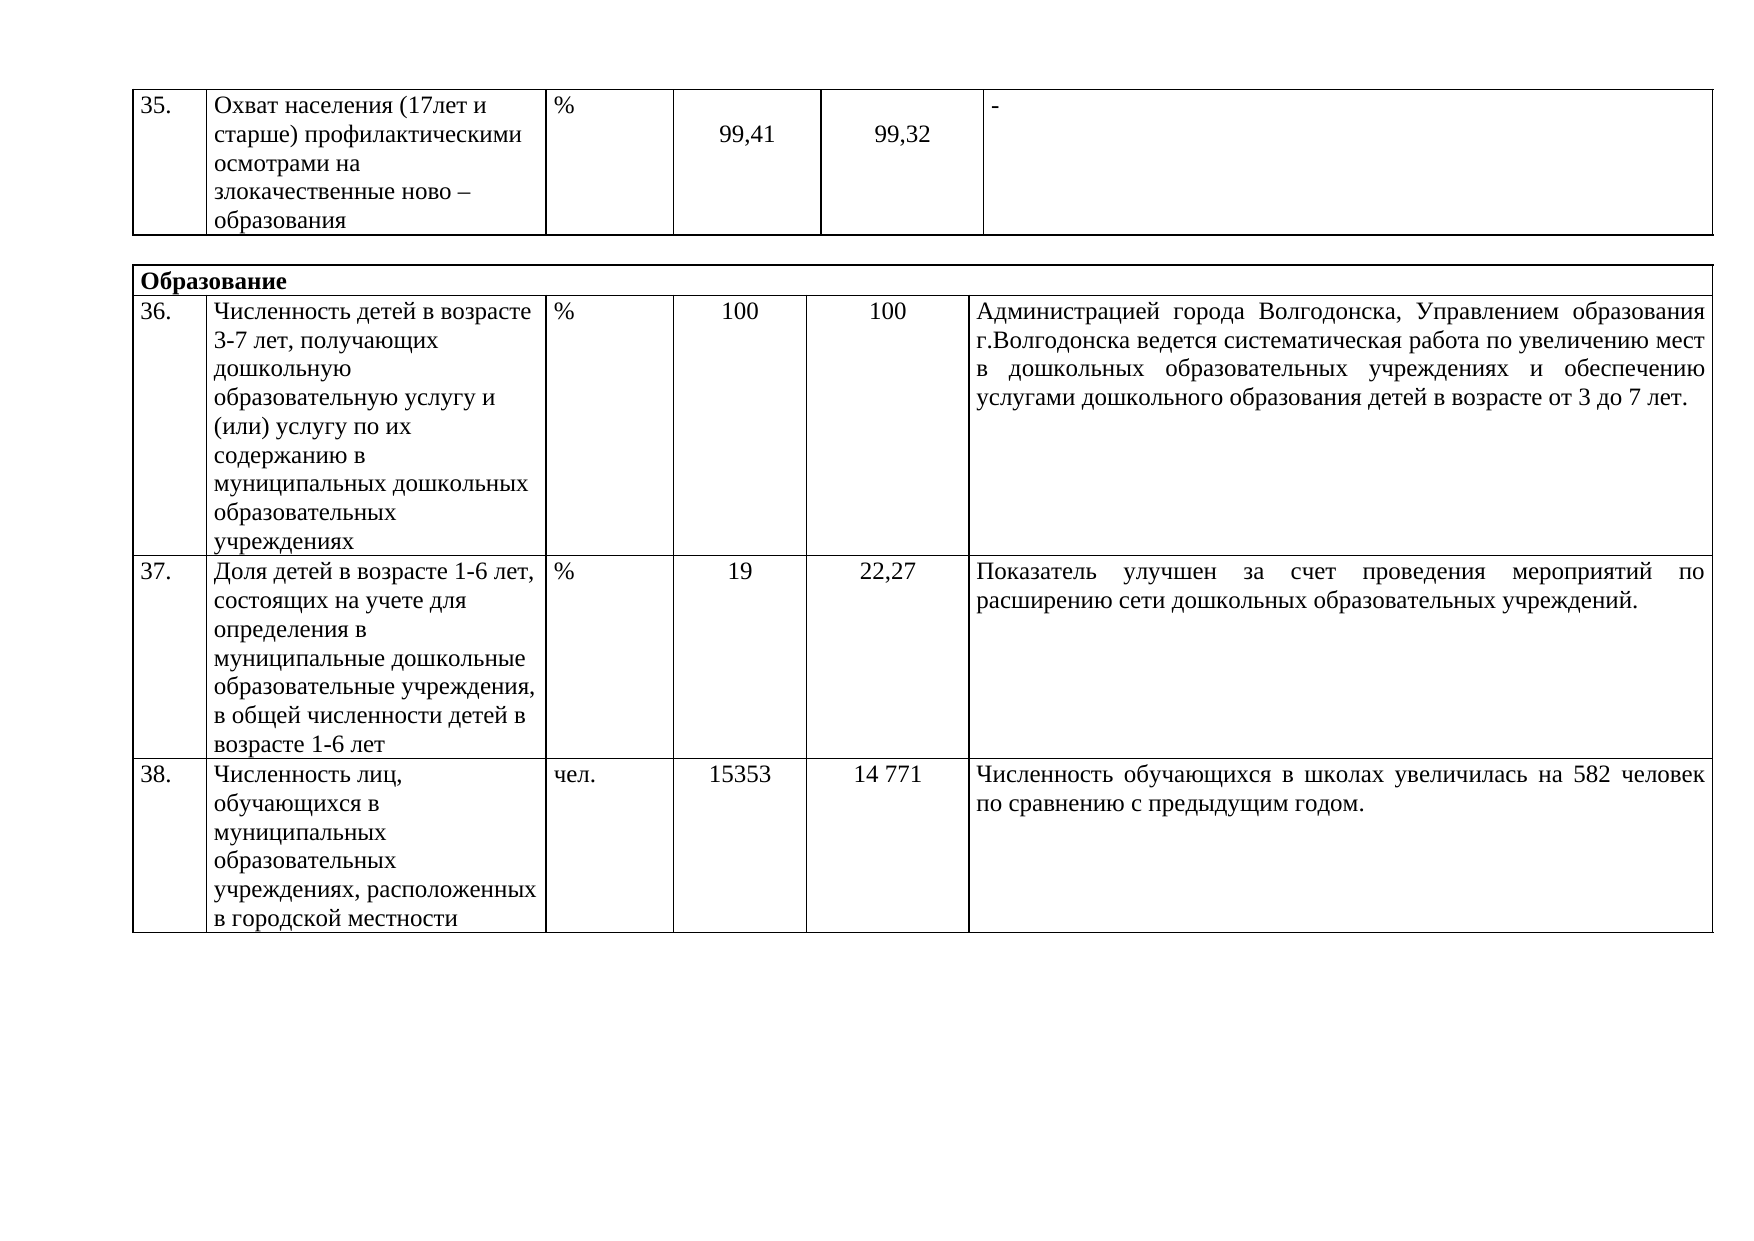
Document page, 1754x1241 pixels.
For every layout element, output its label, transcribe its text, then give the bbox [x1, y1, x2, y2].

table_cell 100 [807, 296, 968, 555]
table_cell - [984, 90, 1712, 234]
table_cell 99,41 [674, 90, 820, 234]
table_cell Администрацией города Волгодонска, Управлением образования г.Волгодонска ведется систематическая работа по увеличению мест в дошкольных образовательных учреждениях и обеспечению услугами дошкольного образования детей в возрасте от 3 до 7 лет. [970, 296, 1712, 555]
table_cell Доля детей в возрасте 1-6 лет, состоящих на учете для определения в муниципальные дошкольные образовательные учреждения, в общей численности детей в возрасте 1-6 лет [207, 556, 545, 758]
table_cell Численность лиц, обучающихся в муниципальных образовательных учреждениях, расположенных в городской местности [207, 759, 545, 932]
table_cell 22,27 [807, 556, 968, 758]
table_header Образование [134, 266, 1712, 294]
table_cell 99,32 [822, 90, 983, 234]
table_cell 15353 [674, 759, 806, 932]
table_cell Численность детей в возрасте 3-7 лет, получающих дошкольную образовательную услугу и (или) услугу по их содержанию в муниципальных дошкольных образовательных учреждениях [207, 296, 545, 555]
table_cell Численность обучающихся в школах увеличилась на 582 человек по сравнению с предыдущим годом. [970, 759, 1712, 932]
table_cell % [547, 90, 673, 234]
table_cell % [547, 296, 673, 555]
table_cell Охват населения (17лет и старше) профилактическими осмотрами на злокачественные ново –образования [207, 90, 545, 234]
table_cell 14 771 [807, 759, 968, 932]
table_cell 100 [674, 296, 806, 555]
table_cell 37. [134, 556, 206, 758]
table_cell 19 [674, 556, 806, 758]
table_cell 36. [134, 296, 206, 555]
table_cell % [547, 556, 673, 758]
table_cell 38. [134, 759, 206, 932]
table_cell 35. [134, 90, 206, 234]
table_cell Показатель улучшен за счет проведения мероприятий по расширению сети дошкольных образовательных учреждений. [970, 556, 1712, 758]
table_cell чел. [547, 759, 673, 932]
